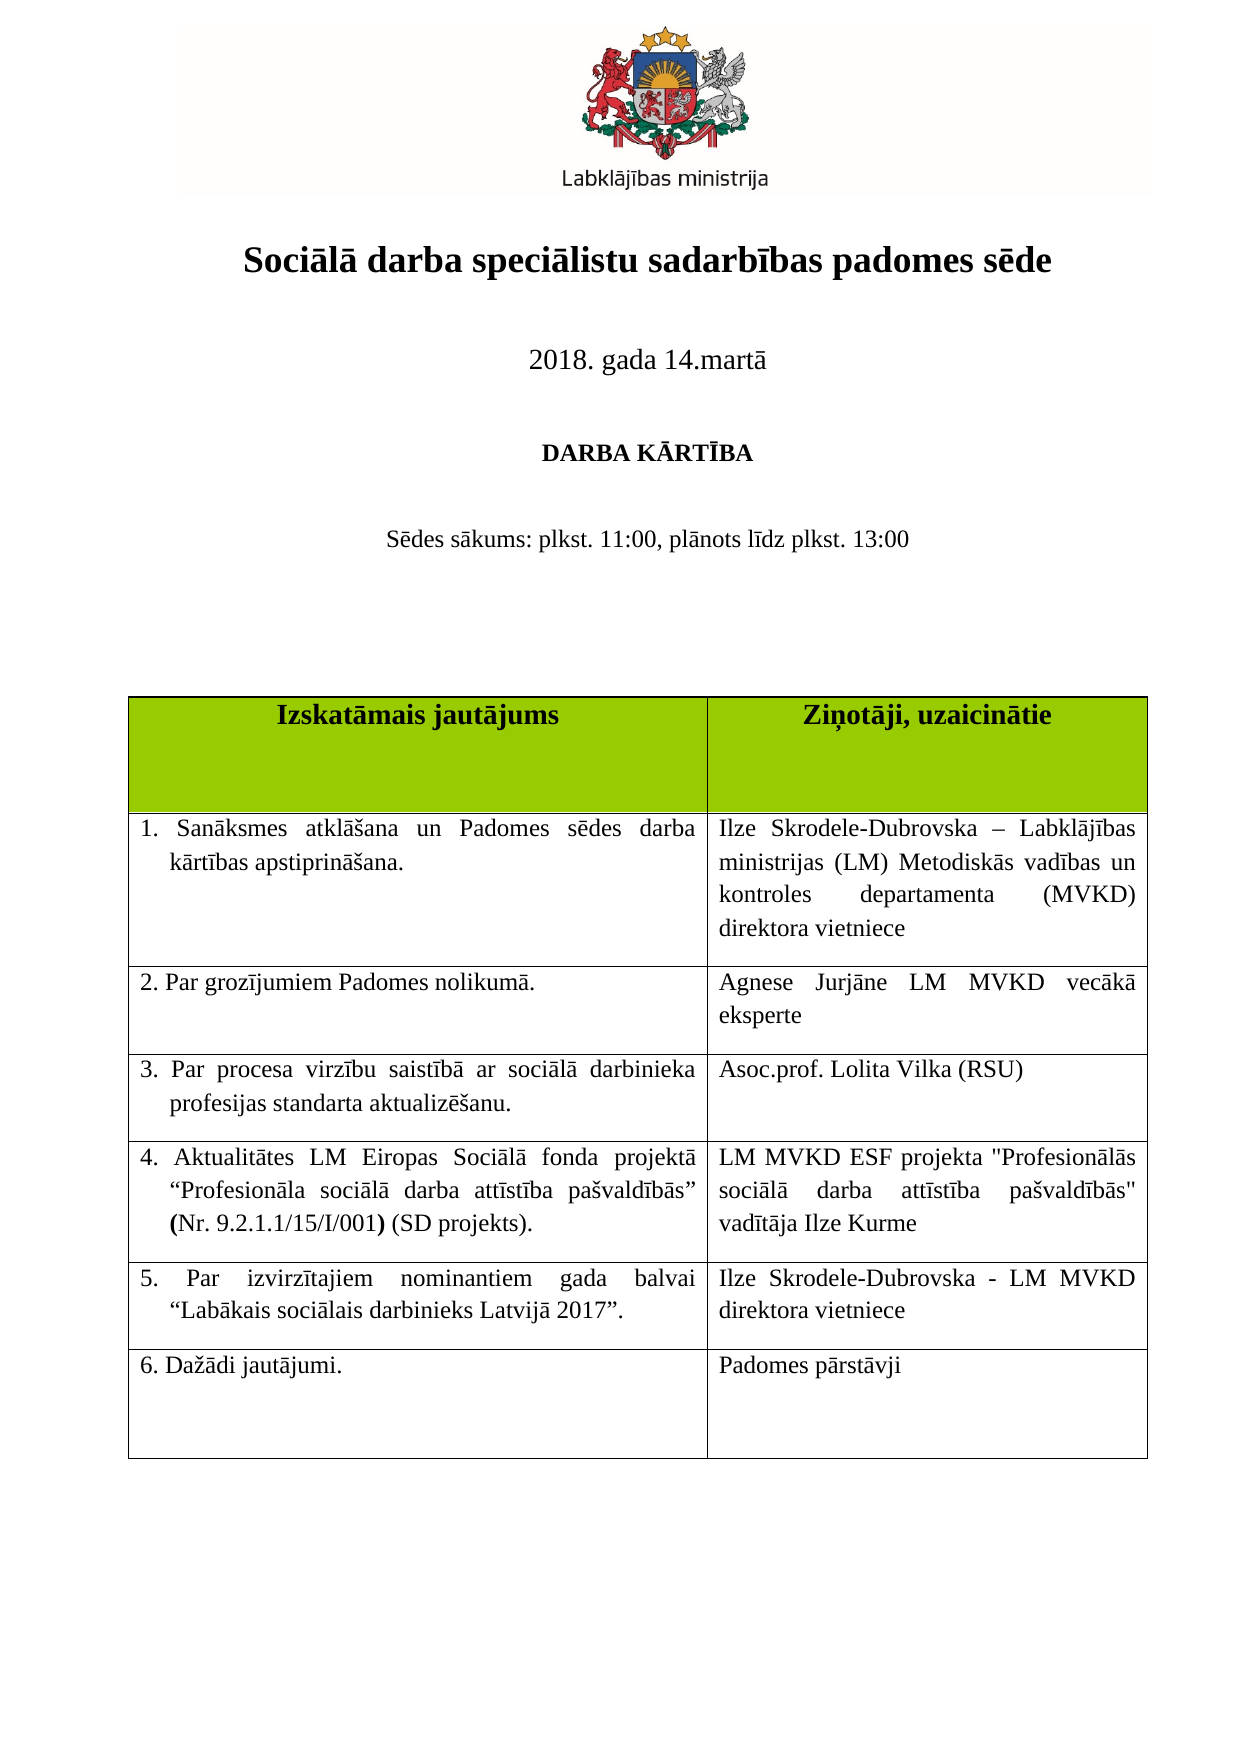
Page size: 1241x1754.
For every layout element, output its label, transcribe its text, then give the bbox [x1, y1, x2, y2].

text DARBA KĀRTĪBA [187, 438, 1107, 466]
table_cell 3. Par procesa virzību saistībā ar sociālā darbinieka profesijas standarta aktualizēšanu. [129, 1055, 707, 1141]
table_cell Ilze Skrodele-Dubrovska - LM MVKD direktora vietniece [708, 1263, 1147, 1349]
table_cell 1. Sanāksmes atklāšana un Padomes sēdes darba kārtības apstiprināšana. [129, 814, 707, 966]
table_cell 4. Aktualitātes LM Eiropas Sociālā fonda projektā “Profesionāla sociālā darba attīstība pašvaldībās” (Nr. 9.2.1.1/15/I/001) (SD projekts). [129, 1142, 707, 1262]
table_cell Ilze Skrodele-Dubrovska – Labklājības ministrijas (LM) Metodiskās vadības un kontroles departamenta (MVKD) direktora vietniece [708, 814, 1147, 966]
table_cell LM MVKD ESF projekta "Profesionālās sociālā darba attīstība pašvaldībās" vadītāja Ilze Kurme [708, 1142, 1147, 1262]
picture [178, 26, 1152, 196]
table_cell 2. Par grozījumiem Padomes nolikumā. [129, 967, 707, 1053]
table_cell Asoc.prof. Lolita Vilka (RSU) [708, 1055, 1147, 1141]
text Sēdes sākums: plkst. 11:00, plānots līdz plkst. 13:00 [187, 524, 1107, 553]
table_cell 6. Dažādi jautājumi. [129, 1350, 707, 1458]
table_header Ziņotāji, uzaicinātie [708, 698, 1147, 812]
text Sociālā darba speciālistu sadarbības padomes sēde [187, 238, 1107, 281]
table_cell 5. Par izvirzītajiem nominantiem gada balvai “Labākais sociālais darbinieks Latvijā 2017”. [129, 1263, 707, 1349]
table_header Izskatāmais jautājums [129, 698, 707, 812]
text 2018. gada 14.martā [187, 342, 1107, 375]
table_cell Padomes pārstāvji [708, 1350, 1147, 1458]
table_cell Agnese Jurjāne LM MVKD vecākā eksperte [708, 967, 1147, 1053]
